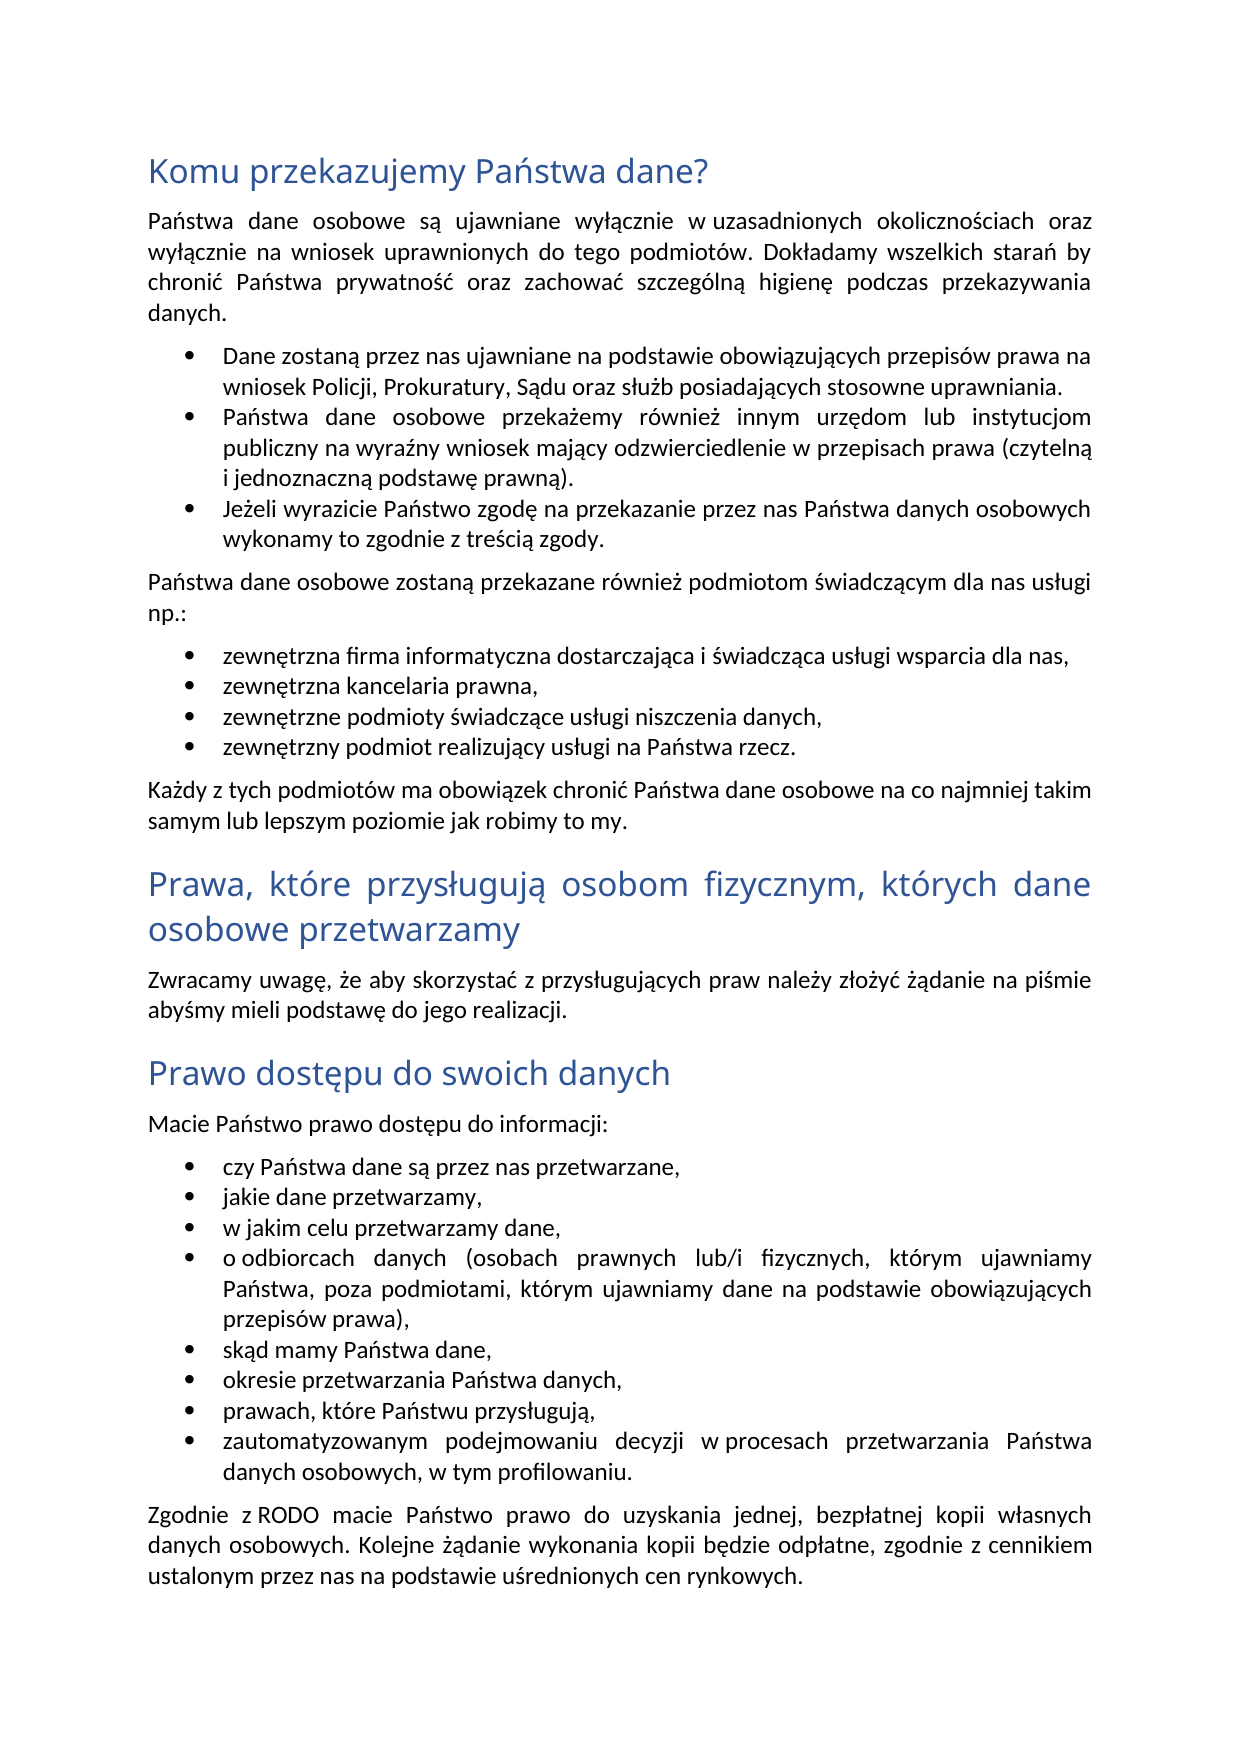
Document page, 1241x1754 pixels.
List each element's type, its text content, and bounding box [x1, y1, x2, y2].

list Dane zostaną przez nas ujawniane na podstawie obowiązujących przepisów prawa na wniosek Policji, Prokuratury, Sądu oraz służb posiadających stosowne uprawniania. [185, 340, 1093, 401]
text Macie Państwo prawo dostępu do informacji: [148, 1108, 1093, 1138]
list zewnętrzny podmiot realizujący usługi na Państwa rzecz. [185, 731, 1093, 762]
list Państwa dane osobowe przekażemy również innym urzędom lub instytucjom publiczny na wyraźny wniosek mający odzwierciedlenie w przepisach prawa (czytelną i jednoznaczną podstawę prawną). [185, 401, 1093, 493]
list prawach, które Państwu przysługują, [185, 1395, 1093, 1425]
list okresie przetwarzania Państwa danych, [185, 1364, 1093, 1395]
list jakie dane przetwarzamy, [185, 1181, 1093, 1212]
text Państwa dane osobowe zostaną przekazane również podmiotom świadczącym dla nas usługi np.: [148, 566, 1093, 627]
list o odbiorcach danych (osobach prawnych lub/i fizycznych, którym ujawniamy Państwa, poza podmiotami, którym ujawniamy dane na podstawie obowiązujących przepisów prawa), [185, 1242, 1093, 1334]
text Każdy z tych podmiotów ma obowiązek chronić Państwa dane osobowe na co najmniej takim samym lub lepszym poziomie jak robimy to my. [148, 774, 1093, 835]
text Zwracamy uwagę, że aby skorzystać z przysługujących praw należy złożyć żądanie na piśmie abyśmy mieli podstawę do jego realizacji. [148, 964, 1093, 1025]
text Państwa dane osobowe są ujawniane wyłącznie w uzasadnionych okolicznościach oraz wyłącznie na wniosek uprawnionych do tego podmiotów. Dokładamy wszelkich starań by chronić Państwa prywatność oraz zachować szczególną higienę podczas przekazywania danych. [148, 206, 1093, 328]
list w jakim celu przetwarzamy dane, [185, 1212, 1093, 1242]
list zewnętrzna kancelaria prawna, [185, 670, 1093, 701]
list skąd mamy Państwa dane, [185, 1334, 1093, 1364]
list zautomatyzowanym podejmowaniu decyzji w procesach przetwarzania Państwa danych osobowych, w tym profilowaniu. [185, 1425, 1093, 1486]
list czy Państwa dane są przez nas przetwarzane, [185, 1151, 1093, 1181]
subtitle Prawo dostępu do swoich danych [148, 1050, 1093, 1095]
subtitle Prawa, które przysługują osobom fizycznym, których dane osobowe przetwarzamy [148, 860, 1093, 951]
list Jeżeli wyrazicie Państwo zgodę na przekazanie przez nas Państwa danych osobowych wykonamy to zgodnie z treścią zgody. [185, 493, 1093, 554]
subtitle Komu przekazujemy Państwa dane? [148, 148, 1093, 193]
list zewnętrzna firma informatyczna dostarczająca i świadcząca usługi wsparcia dla nas, [185, 640, 1093, 670]
text Zgodnie z RODO macie Państwo prawo do uzyskania jednej, bezpłatnej kopii własnych danych osobowych. Kolejne żądanie wykonania kopii będzie odpłatne, zgodnie z cennikiem ustalonym przez nas na podstawie uśrednionych cen rynkowych. [148, 1499, 1093, 1591]
list zewnętrzne podmioty świadczące usługi niszczenia danych, [185, 701, 1093, 731]
